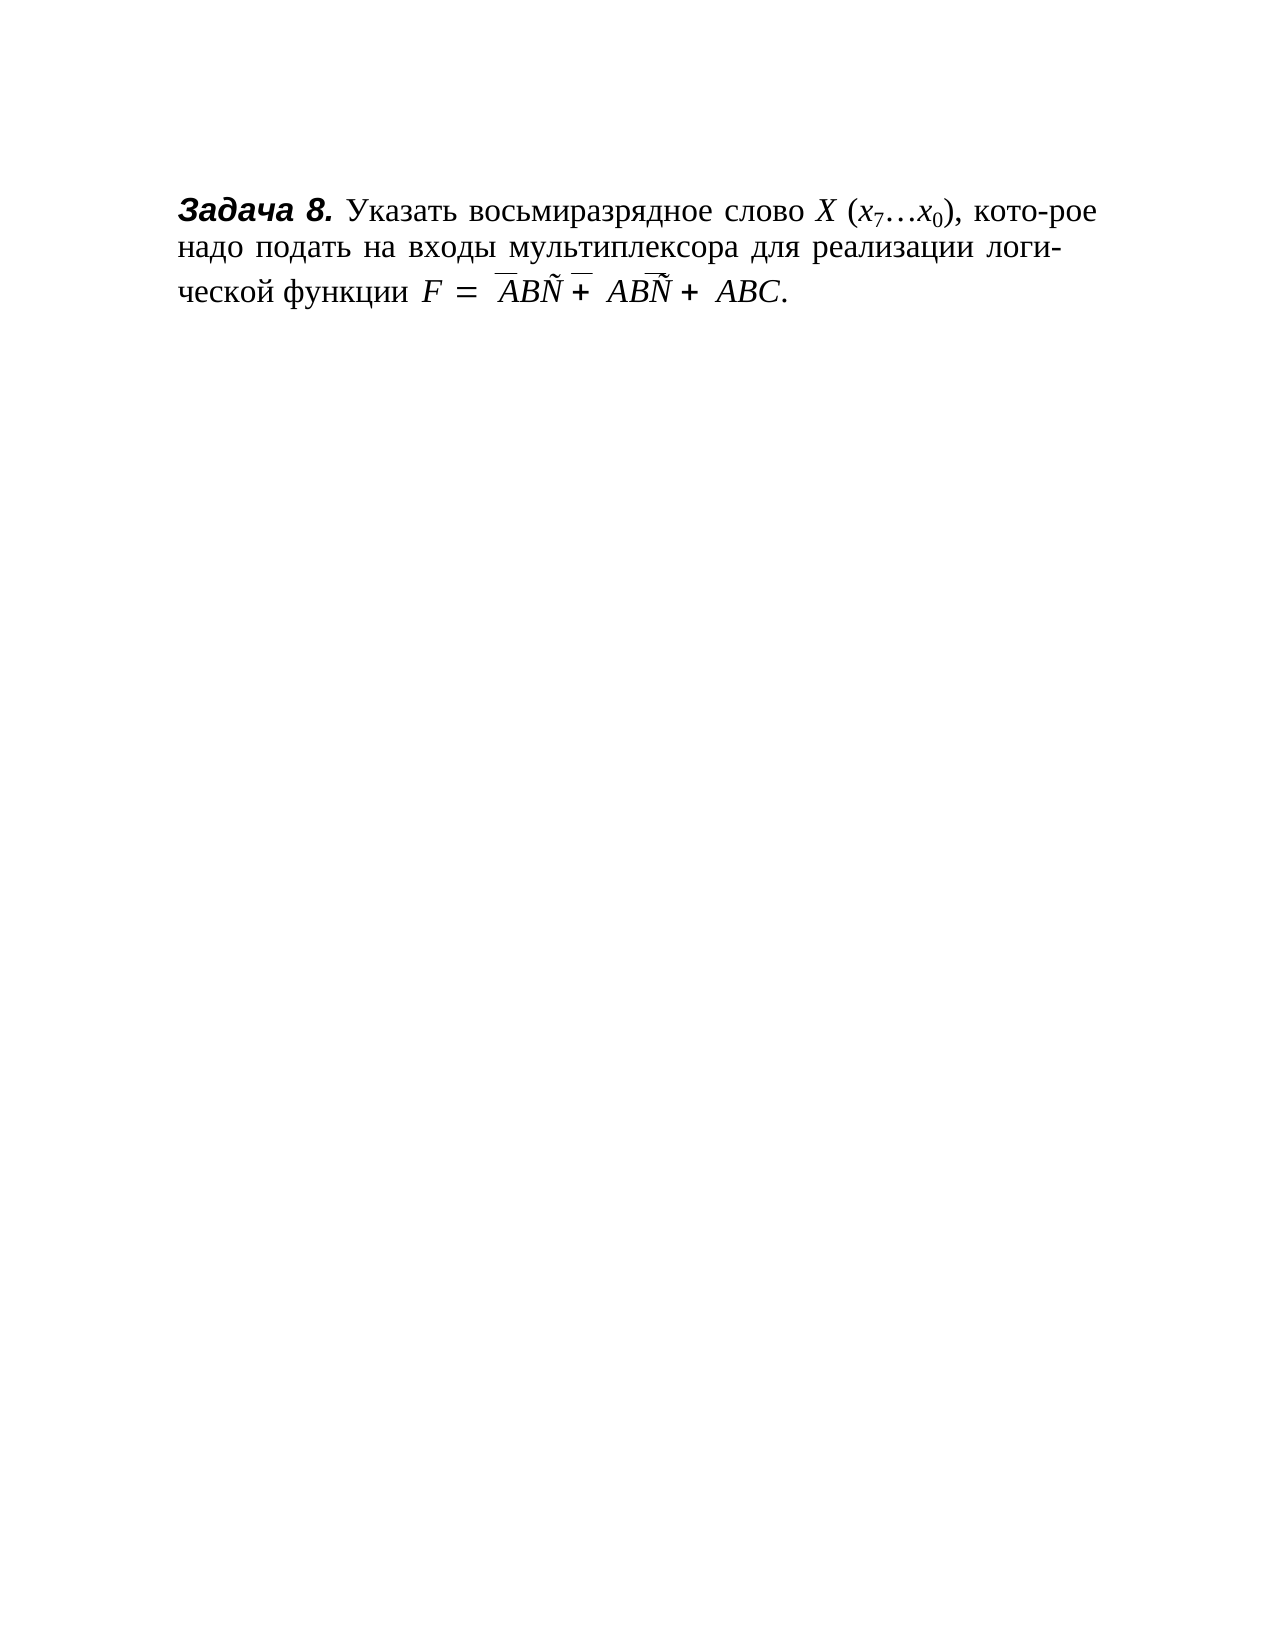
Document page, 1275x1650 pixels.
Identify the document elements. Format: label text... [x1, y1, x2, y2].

text Задача 8. Указать восьмиразрядное слово Х (х7…х0), кото-рое надо подать на входы мультиплексора для реализации логи- [177, 191, 1128, 265]
text ческой функции F ABÑ ABÑ ABC. [177, 271, 1188, 310]
